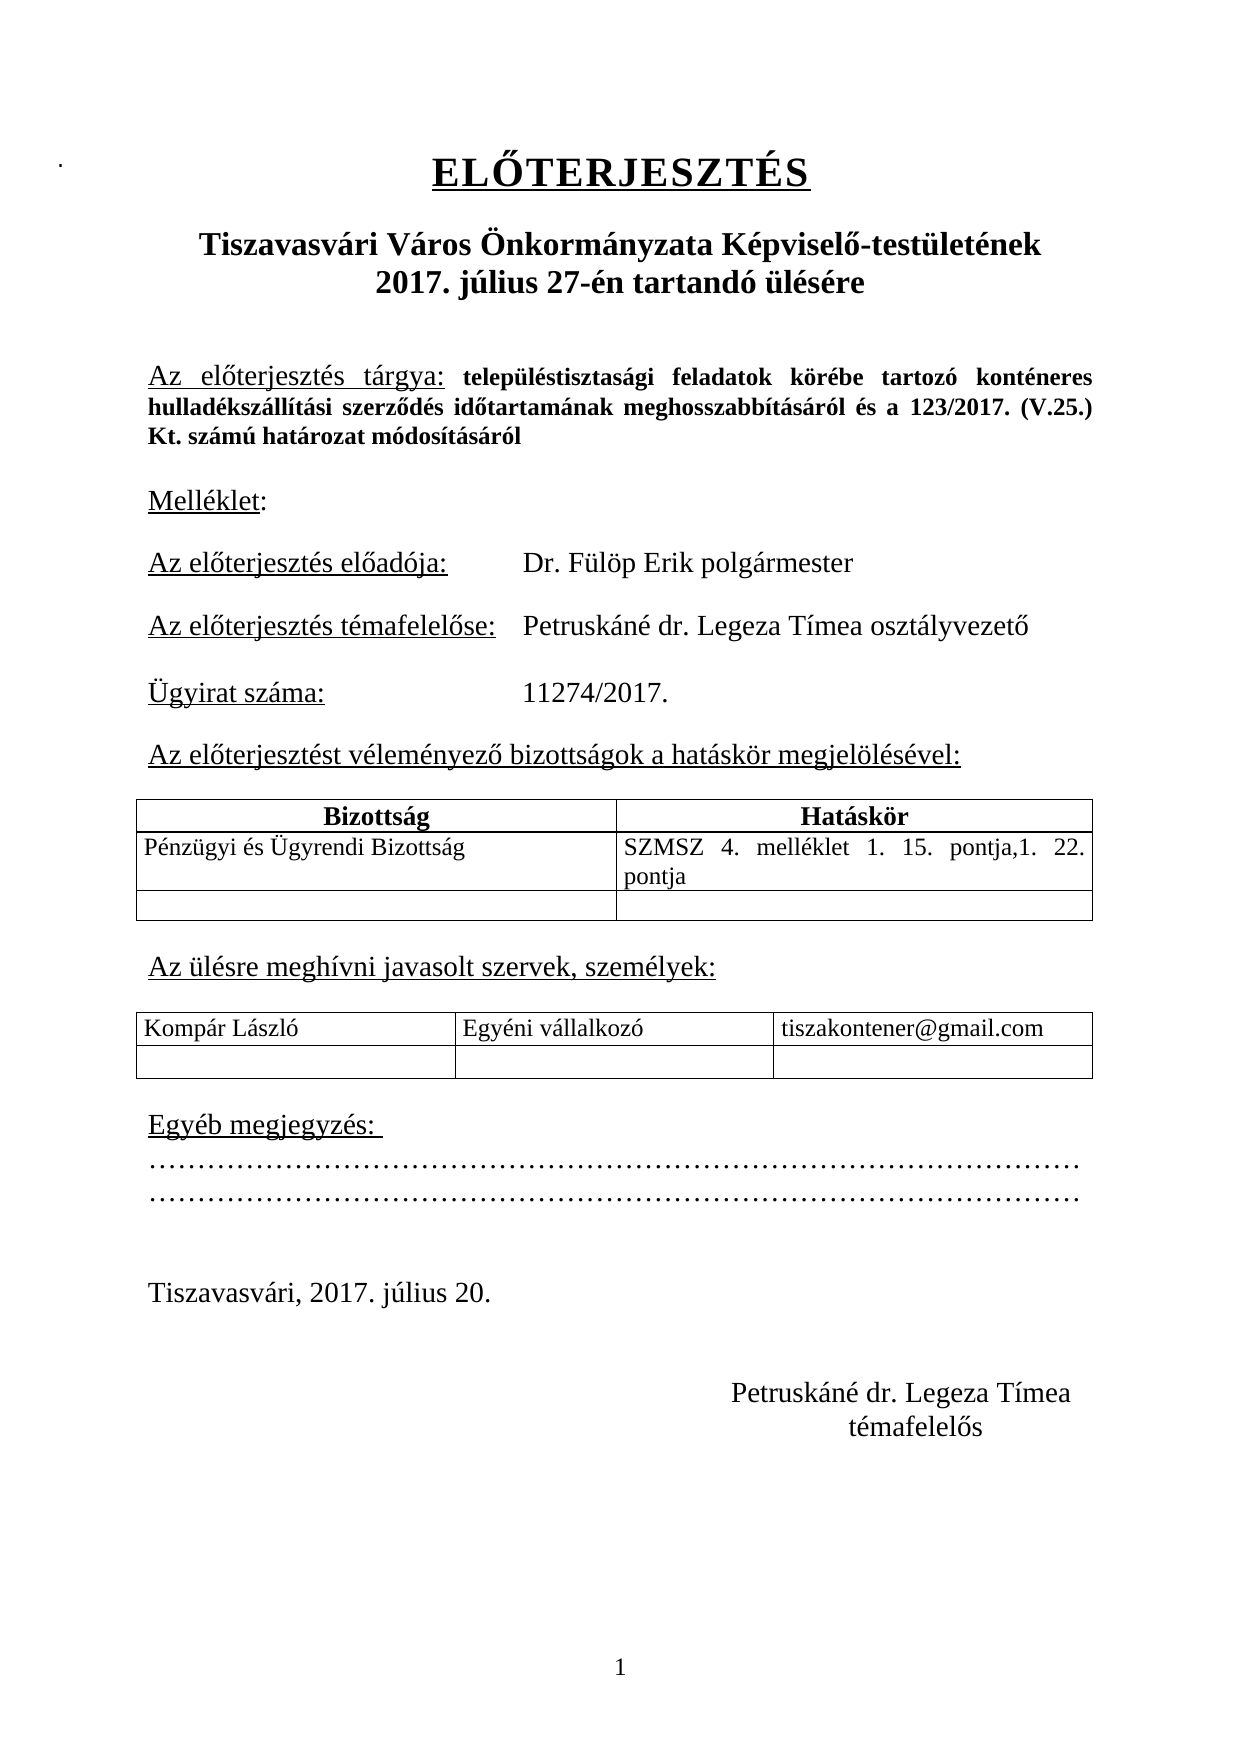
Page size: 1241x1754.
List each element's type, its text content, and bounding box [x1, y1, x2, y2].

text Melléklet: [148, 483, 1093, 517]
table_cell [137, 891, 616, 920]
table_header Hatáskör [617, 800, 1092, 831]
subtitle Petruskáné dr. Legeza Tímea [148, 1376, 1093, 1409]
text ELŐTERJESZTÉS [148, 148, 1093, 196]
text Tiszavasvári Város Önkormányzata Képviselő-testületének [148, 224, 1093, 263]
table_cell [456, 1046, 773, 1077]
subtitle Tiszavasvári, 2017. július 20. [148, 1275, 1093, 1308]
text Az előterjesztést véleményező bizottságok a hatáskör megjelölésével: [148, 737, 1093, 771]
text Az előterjesztés tárgya: településtisztasági feladatok körébe tartozó konténeres hulladékszállítási szerződés időtartamának meghosszabbításáról és a 123/2017. (V.25.) Kt. számú határozat módosításáról [148, 358, 1093, 449]
table_header Bizottság [137, 800, 616, 831]
table_cell SZMSZ 4. melléklet 1. 15. pontja,1. 22. pontja [617, 833, 1092, 890]
table_cell [137, 1046, 455, 1077]
text Az előterjesztés témafelelőse: Petruskáné dr. Legeza Tímea osztályvezető [148, 608, 1093, 641]
text témafelelős [148, 1409, 1093, 1443]
table_header tiszakontener@gmail.com [774, 1013, 1092, 1045]
table_header Egyéni vállalkozó [456, 1013, 773, 1045]
table_cell [774, 1046, 1092, 1077]
text Ügyirat száma: 11274/2017. [148, 675, 1093, 708]
table_cell [617, 891, 1092, 920]
text 2017. július 27-én tartandó ülésére [148, 263, 1093, 301]
text Egyéb megjegyzés: [148, 1107, 1093, 1141]
table_cell Pénzügyi és Ügyrendi Bizottság [137, 833, 616, 890]
text Az előterjesztés előadója: Dr. Fülöp Erik polgármester [148, 545, 1093, 579]
text ………………………………………………………………………………………………………………………………………………………………………… [148, 1141, 1093, 1208]
table_header Kompár László [137, 1013, 455, 1045]
text Az ülésre meghívni javasolt szervek, személyek: [148, 949, 1093, 983]
